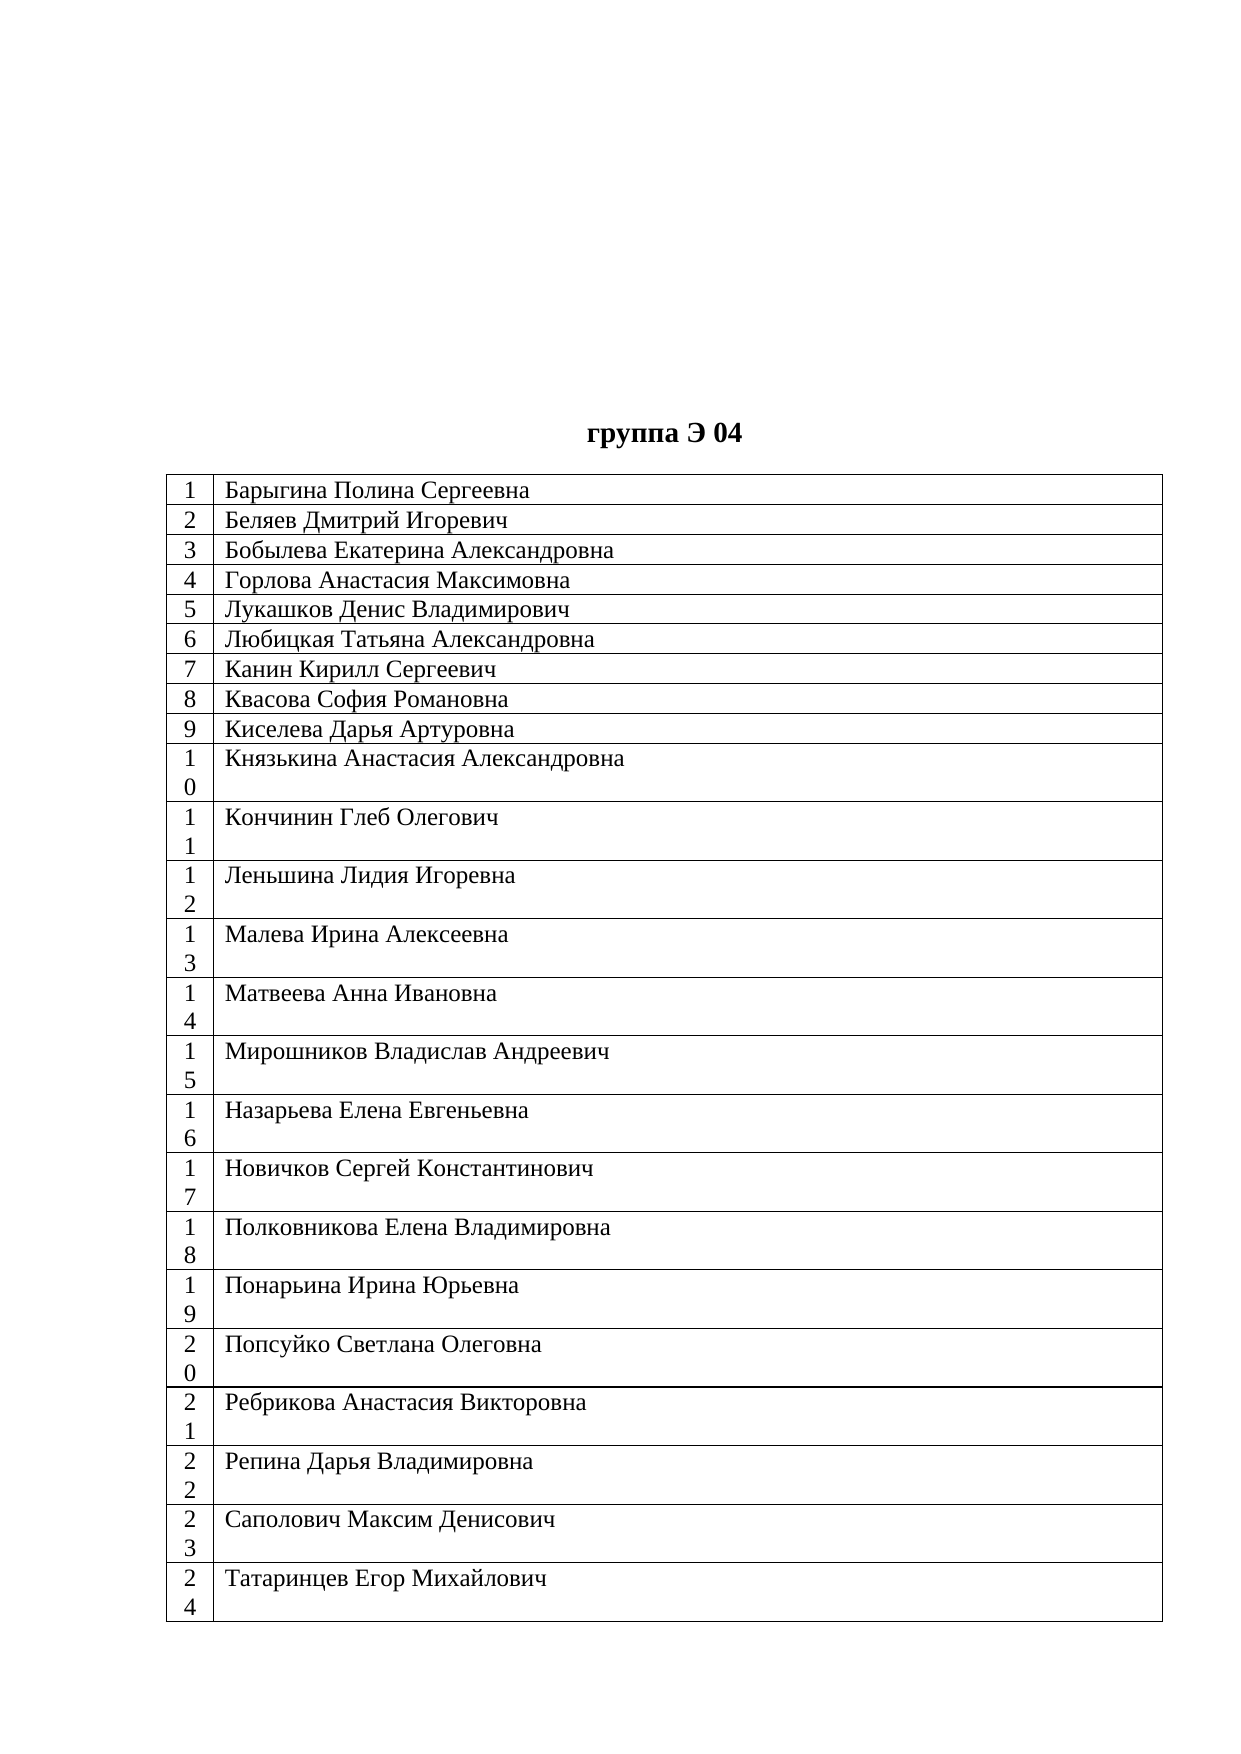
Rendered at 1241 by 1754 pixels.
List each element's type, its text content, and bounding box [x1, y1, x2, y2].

table_cell Канин Кирилл Сергеевич [214, 654, 1162, 683]
table_cell 6 [167, 624, 213, 653]
table_cell Татаринцев Егор Михайлович [214, 1563, 1162, 1621]
table_cell 11 [167, 802, 213, 859]
table_cell Кончинин Глеб Олегович [214, 802, 1162, 859]
table_cell 17 [167, 1153, 213, 1211]
table_cell Попсуйко Светлана Олеговна [214, 1329, 1162, 1386]
table_cell 13 [167, 919, 213, 977]
table_cell Репина Дарья Владимировна [214, 1446, 1162, 1503]
table_cell Мирошников Владислав Андреевич [214, 1036, 1162, 1094]
table_cell Беляев Дмитрий Игоревич [214, 505, 1162, 534]
table_cell Новичков Сергей Константинович [214, 1153, 1162, 1211]
table_cell Лукашков Денис Владимирович [214, 595, 1162, 623]
table_cell 15 [167, 1036, 213, 1094]
table_cell Малева Ирина Алексеевна [214, 919, 1162, 977]
table_cell 10 [167, 744, 213, 801]
table_cell 22 [167, 1446, 213, 1503]
table_cell Полковникова Елена Владимировна [214, 1212, 1162, 1269]
table_cell 21 [167, 1388, 213, 1445]
table_cell 3 [167, 535, 213, 564]
table_header Барыгина Полина Сергеевна [214, 475, 1162, 504]
table_cell Ребрикова Анастасия Викторовна [214, 1388, 1162, 1445]
table_cell 24 [167, 1563, 213, 1621]
table_cell 14 [167, 978, 213, 1035]
table_cell 23 [167, 1505, 213, 1562]
table_cell Саполович Максим Денисович [214, 1505, 1162, 1562]
table_cell 20 [167, 1329, 213, 1386]
table_cell Понарьина Ирина Юрьевна [214, 1270, 1162, 1328]
table_cell Матвеева Анна Ивановна [214, 978, 1162, 1035]
table_cell 16 [167, 1095, 213, 1152]
table_cell Бобылева Екатерина Александровна [214, 535, 1162, 564]
table_cell Леньшина Лидия Игоревна [214, 861, 1162, 918]
table_header 1 [167, 475, 213, 504]
table_cell 2 [167, 505, 213, 534]
table_cell Назарьева Елена Евгеньевна [214, 1095, 1162, 1152]
table_cell 5 [167, 595, 213, 623]
table_cell 19 [167, 1270, 213, 1328]
table_cell Киселева Дарья Артуровна [214, 714, 1162, 742]
table_cell 8 [167, 684, 213, 713]
table_cell Князькина Анастасия Александровна [214, 744, 1162, 801]
table_cell 18 [167, 1212, 213, 1269]
table_cell 4 [167, 565, 213, 593]
table_cell Квасова София Романовна [214, 684, 1162, 713]
table_cell 7 [167, 654, 213, 683]
text группа Э 04 [177, 415, 1152, 448]
table_cell Любицкая Татьяна Александровна [214, 624, 1162, 653]
table_cell 12 [167, 861, 213, 918]
table_cell Горлова Анастасия Максимовна [214, 565, 1162, 593]
table_cell 9 [167, 714, 213, 742]
